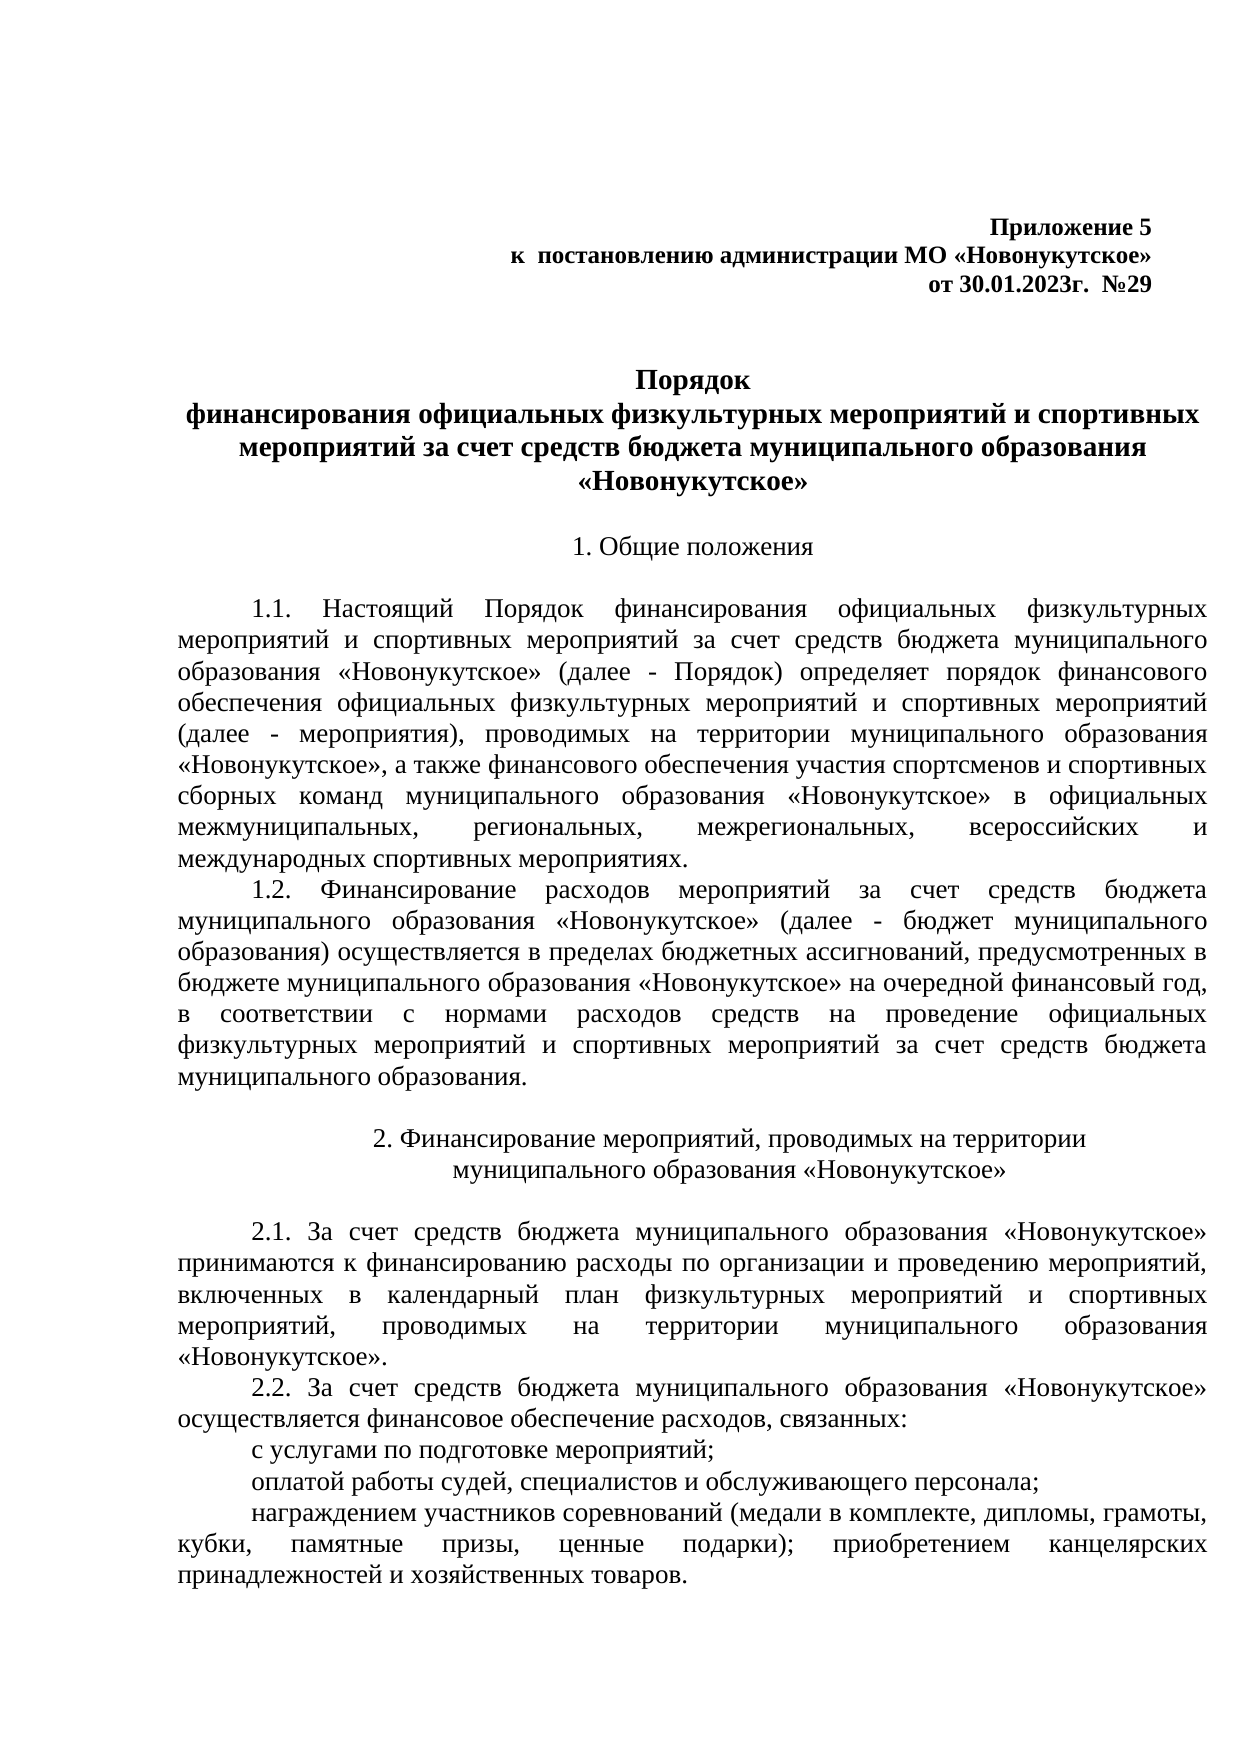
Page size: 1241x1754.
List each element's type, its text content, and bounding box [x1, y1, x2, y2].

text Приложение 5 [177, 212, 1152, 240]
text награждением участников соревнований (медали в комплекте, дипломы, грамоты, кубки, памятные призы, ценные подарки); приобретением канцелярских принадлежностей и хозяйственных товаров. [177, 1496, 1208, 1589]
text муниципального образования «Новонукутское» [177, 1153, 1208, 1184]
text с услугами по подготовке мероприятий; [177, 1433, 1208, 1464]
text Порядок [177, 362, 1208, 396]
text 2.1. За счет средств бюджета муниципального образования «Новонукутское» принимаются к финансированию расходы по организации и проведению мероприятий, включенных в календарный план физкультурных мероприятий и спортивных мероприятий, проводимых на территории муниципального образования «Новонукутское». [177, 1215, 1208, 1371]
text от 30.01.2023г. №29 [177, 269, 1152, 298]
text финансирования официальных физкультурных мероприятий и спортивных мероприятий за счет средств бюджета муниципального образования «Новонукутское» [177, 396, 1208, 497]
text 2.2. За счет средств бюджета муниципального образования «Новонукутское» осуществляется финансовое обеспечение расходов, связанных: [177, 1371, 1208, 1433]
text 2. Финансирование мероприятий, проводимых на территории [177, 1122, 1208, 1153]
text 1. Общие положения [177, 530, 1208, 561]
text оплатой работы судей, специалистов и обслуживающего персонала; [177, 1464, 1208, 1496]
text к постановлению администрации МО «Новонукутское» [177, 240, 1152, 269]
text 1.2. Финансирование расходов мероприятий за счет средств бюджета муниципального образования «Новонукутское» (далее - бюджет муниципального образования) осуществляется в пределах бюджетных ассигнований, предусмотренных в бюджете муниципального образования «Новонукутское» на очередной финансовый год, в соответствии с нормами расходов средств на проведение официальных физкультурных мероприятий и спортивных мероприятий за счет средств бюджета муниципального образования. [177, 873, 1208, 1091]
text 1.1. Настоящий Порядок финансирования официальных физкультурных мероприятий и спортивных мероприятий за счет средств бюджета муниципального образования «Новонукутское» (далее - Порядок) определяет порядок финансового обеспечения официальных физкультурных мероприятий и спортивных мероприятий (далее - мероприятия), проводимых на территории муниципального образования «Новонукутское», а также финансового обеспечения участия спортсменов и спортивных сборных команд муниципального образования «Новонукутское» в официальных межмуниципальных, региональных, межрегиональных, всероссийских и международных спортивных мероприятиях. [177, 592, 1208, 873]
